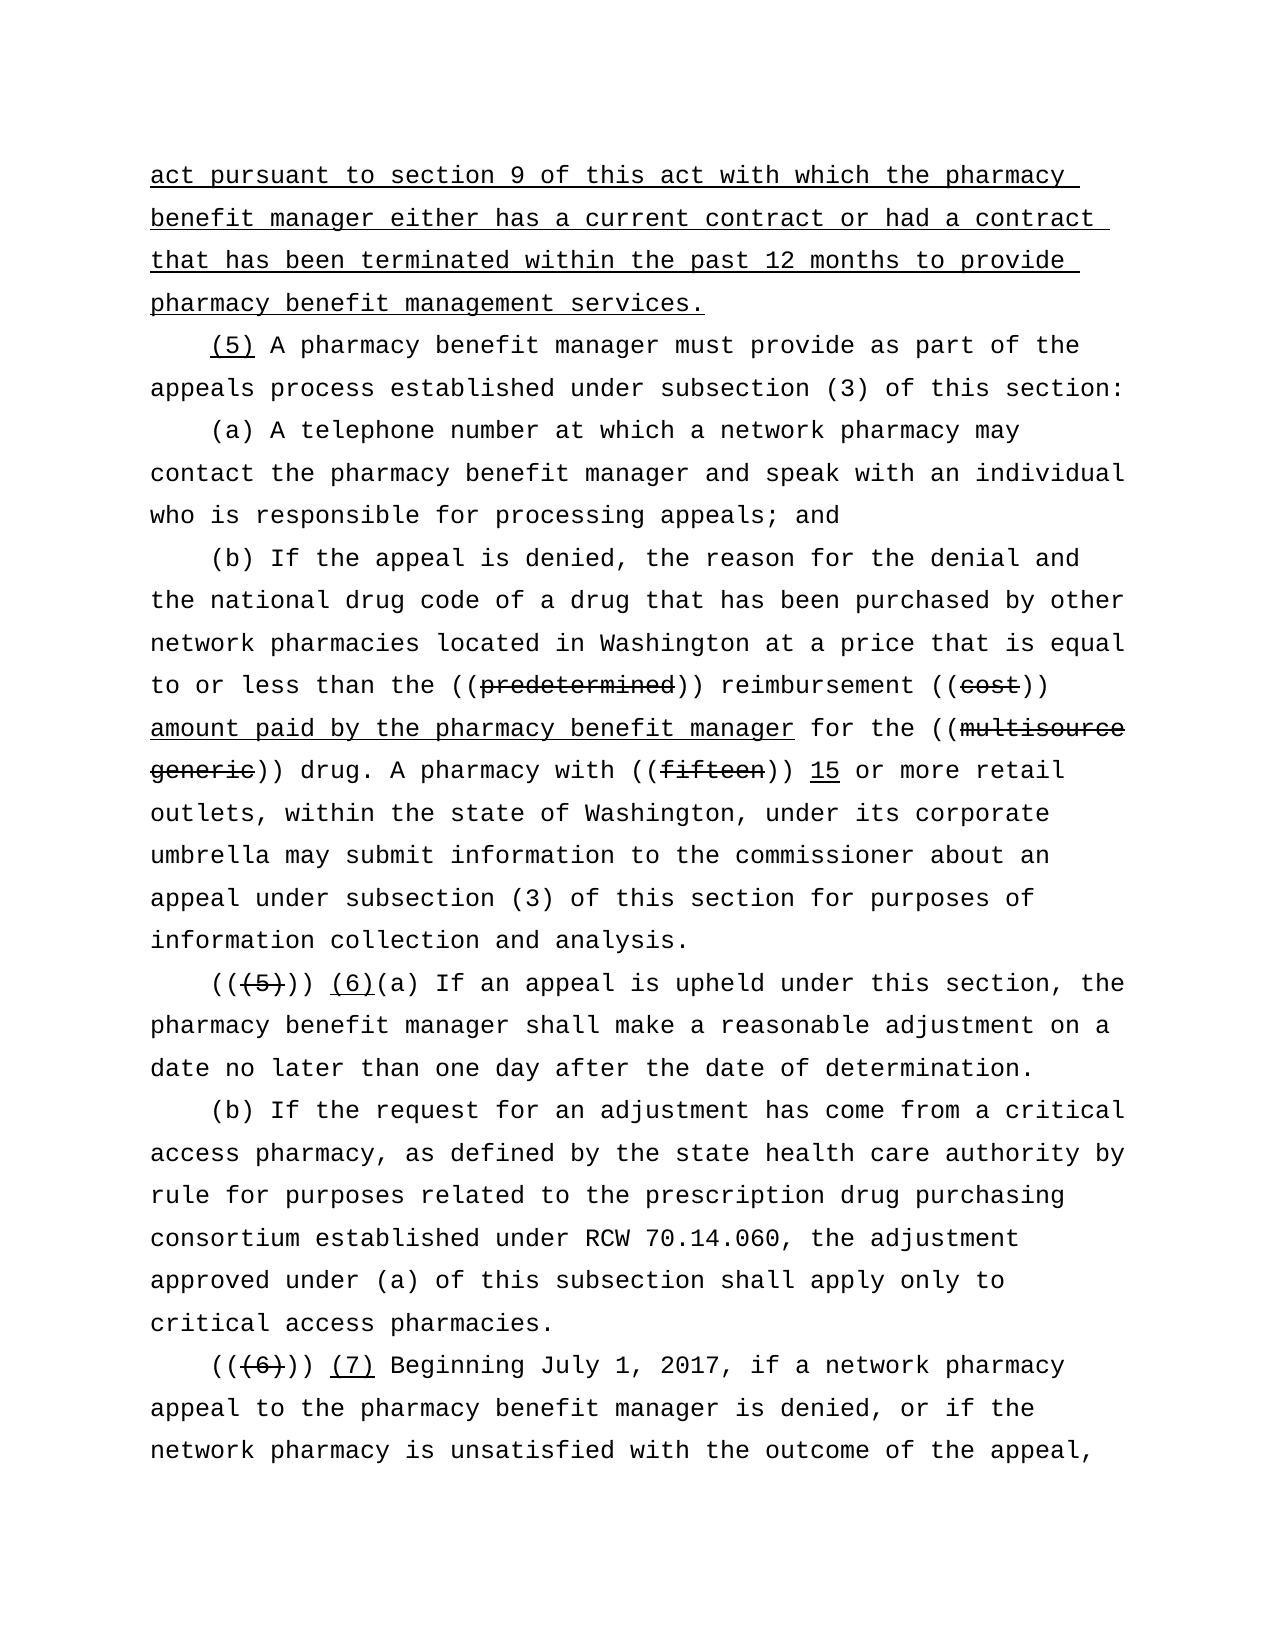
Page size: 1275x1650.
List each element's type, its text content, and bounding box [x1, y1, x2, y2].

text (((5))) (6)(a) If an appeal is upheld under this section, the pharmacy benefit manager shall make a reasonable adjustment on a date no later than one day after the date of determination. [150, 957, 1125, 1085]
text (b) If the request for an adjustment has come from a critical access pharmacy, as defined by the state health care authority by rule for purposes related to the prescription drug purchasing consortium established under RCW 70.14.060, the adjustment approved under (a) of this subsection shall apply only to critical access pharmacies. [150, 1085, 1125, 1340]
text (a) A telephone number at which a network pharmacy may contact the pharmacy benefit manager and speak with an individual who is responsible for processing appeals; and [150, 405, 1125, 532]
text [150, 150, 1125, 320]
text (5) A pharmacy benefit manager must provide as part of the appeals process established under subsection (3) of this section: [150, 320, 1125, 405]
text (b) If the appeal is denied, the reason for the denial and the national drug code of a drug that has been purchased by other network pharmacies located in Washington at a price that is equal to or less than the ((predetermined)) reimbursement ((cost)) amount paid by the pharmacy benefit manager for the ((multisource generic)) drug. A pharmacy with ((fifteen)) 15 or more retail outlets, within the state of Washington, under its corporate umbrella may submit information to the commissioner about an appeal under subsection (3) of this section for purposes of information collection and analysis. [150, 532, 1125, 957]
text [150, 1340, 1125, 1467]
